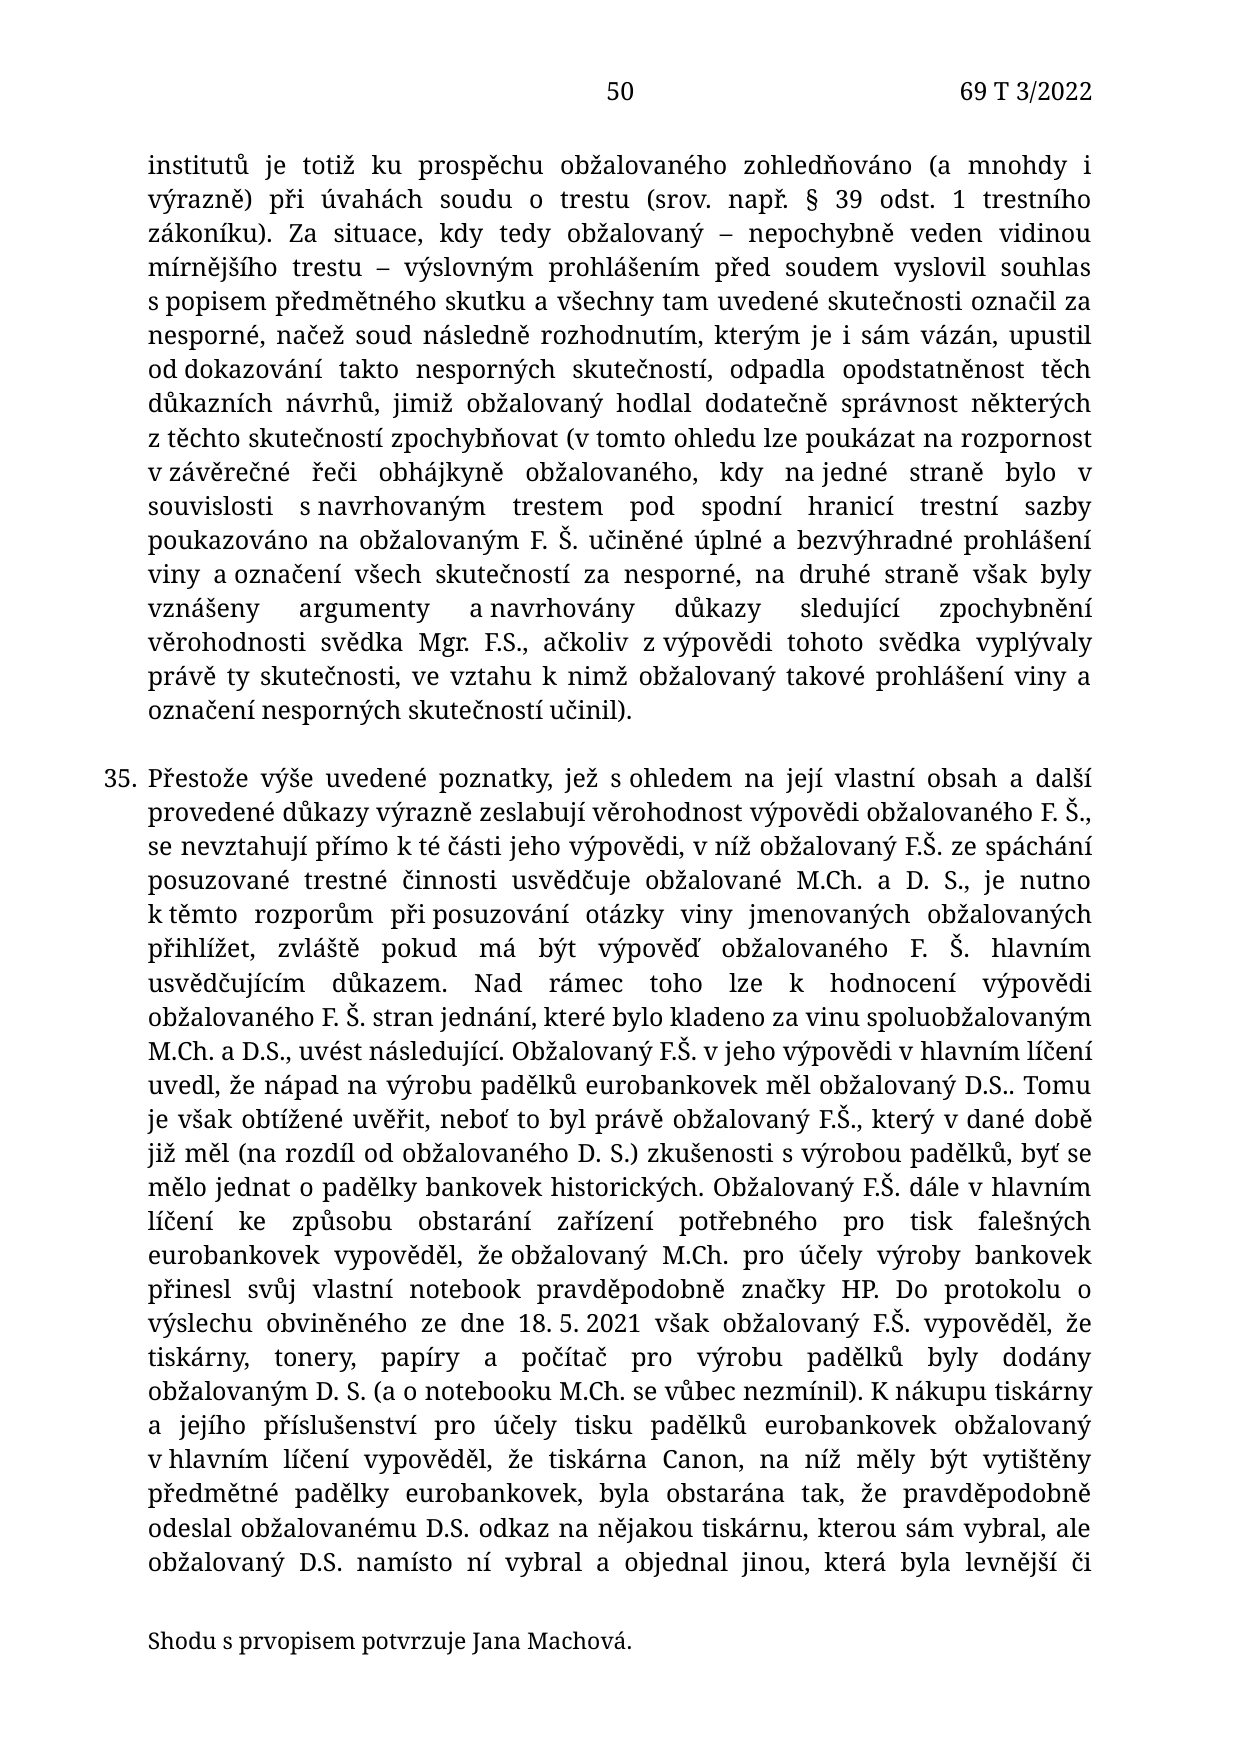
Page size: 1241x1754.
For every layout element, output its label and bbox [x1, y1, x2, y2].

list [103, 761, 1092, 1578]
list [103, 148, 1092, 727]
